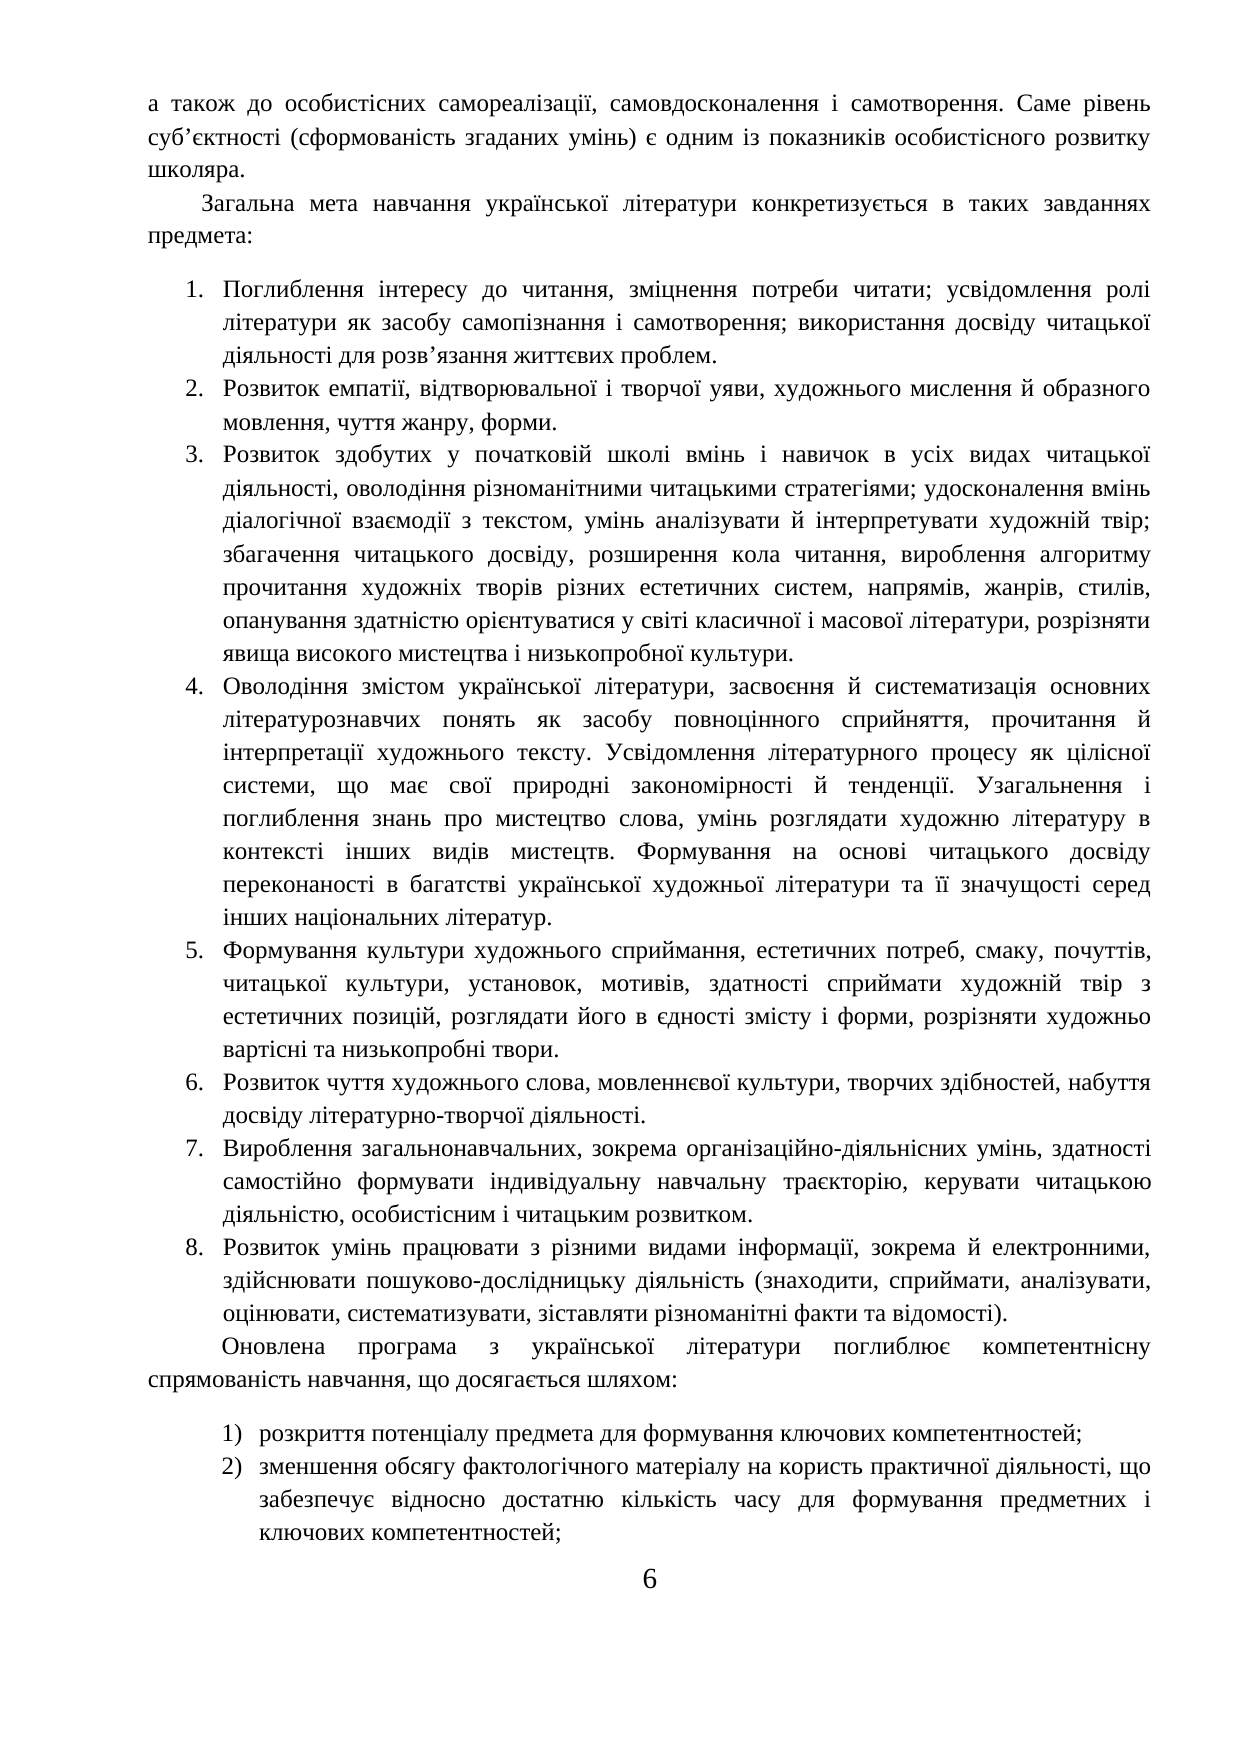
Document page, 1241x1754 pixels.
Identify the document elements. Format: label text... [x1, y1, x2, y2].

list зменшення обсягу фактологічного матеріалу на користь практичної діяльності, що забезпечує відносно достатню кількість часу для формування предметних і ключових компетентностей; [221, 1451, 1152, 1546]
list розкриття потенціалу предмета для формування ключових компетентностей; [221, 1418, 1152, 1447]
text Оновлена програма з української літератури поглиблює компетентнісну спрямованість навчання, що досягається шляхом: [148, 1331, 1152, 1393]
list Оволодіння змістом української літератури, засвоєння й систематизація основних літературознавчих понять як засобу повноцінного сприйняття, прочитання й інтерпретації художнього тексту. Усвідомлення літературного процесу як цілісної системи, що має свої природні закономірності й тенденції. Узагальнення і поглиблення знань про мистецтво слова, умінь розглядати художню літературу в контексті інших видів мистецтв. Формування на основі читацького досвіду переконаності в багатстві української художньої літератури та її значущості серед інших національних літератур. [185, 671, 1152, 931]
list Розвиток здобутих у початковій школі вмінь і навичок в усіх видах читацької діяльності, оволодіння різноманітними читацькими стратегіями; удосконалення вмінь діалогічної взаємодії з текстом, умінь аналізувати й інтерпретувати художній твір; збагачення читацького досвіду, розширення кола читання, вироблення алгоритму прочитання художніх творів різних естетичних систем, напрямів, жанрів, стилів, опанування здатністю орієнтуватися у світі класичної і масової літератури, розрізняти явища високого мистецтва і низькопробної культури. [185, 439, 1152, 666]
list Вироблення загальнонавчальних, зокрема організаційно-діяльнісних умінь, здатності самостійно формувати індивідуальну навчальну траєкторію, керувати читацькою діяльністю, особистісним і читацьким розвитком. [185, 1133, 1152, 1228]
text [148, 88, 1152, 183]
text Загальна мета навчання української літератури конкретизується в таких завданнях предмета: [148, 188, 1152, 249]
list Розвиток умінь працювати з різними видами інформації, зокрема й електронними, здійснювати пошуково-дослідницьку діяльність (знаходити, сприймати, аналізувати, оцінювати, систематизувати, зіставляти різноманітні факти та відомості). [185, 1232, 1152, 1327]
list Поглиблення інтересу до читання, зміцнення потреби читати; усвідомлення ролі літератури як засобу самопізнання і самотворення; використання досвіду читацької діяльності для розв’язання життєвих проблем. [185, 274, 1152, 369]
list Розвиток чуття художнього слова, мовленнєвої культури, творчих здібностей, набуття досвіду літературно-творчої діяльності. [185, 1067, 1152, 1129]
list Формування культури художнього сприймання, естетичних потреб, смаку, почуттів, читацької культури, установок, мотивів, здатності сприймати художній твір з естетичних позицій, розглядати його в єдності змісту і форми, розрізняти художньо вартісні та низькопробні твори. [185, 935, 1152, 1063]
list Розвиток емпатії, відтворювальної і творчої уяви, художнього мислення й образного мовлення, чуття жанру, форми. [185, 373, 1152, 435]
